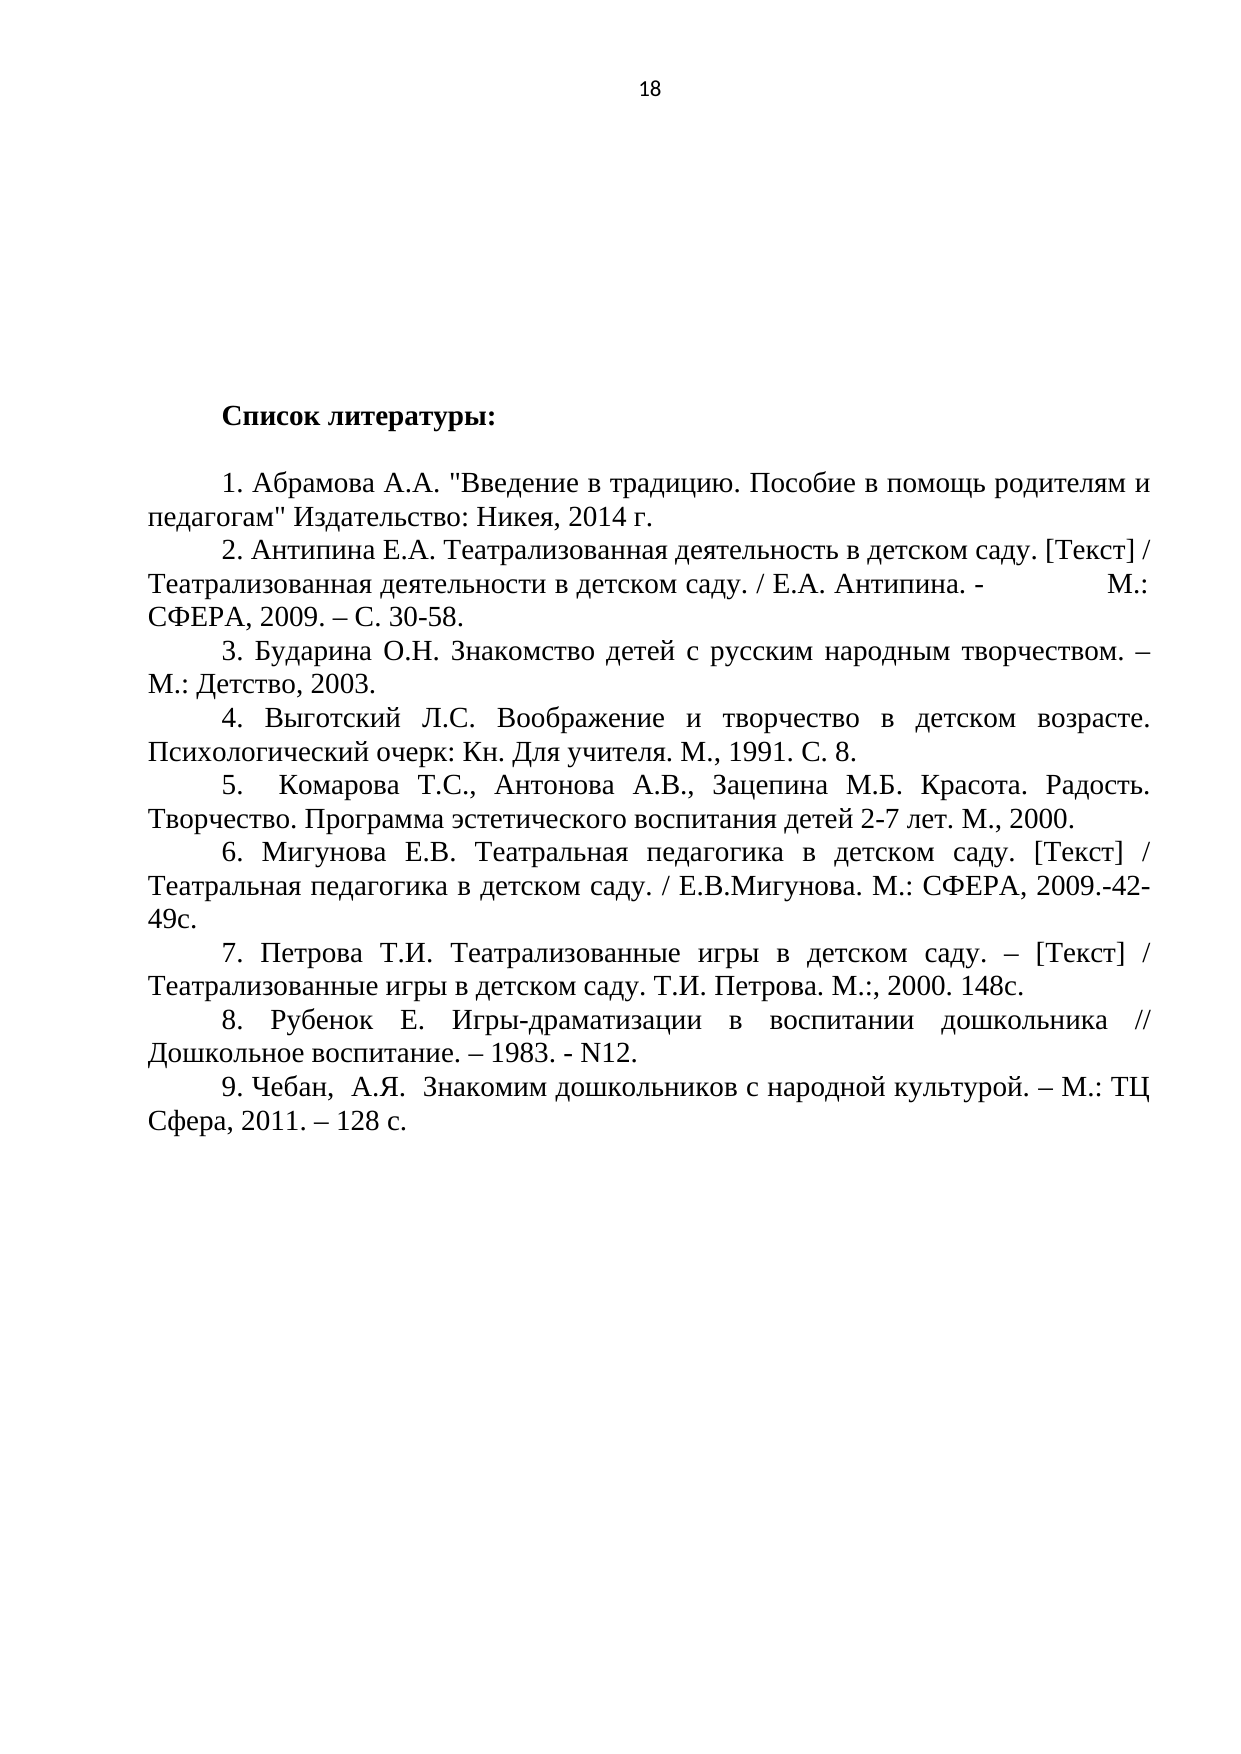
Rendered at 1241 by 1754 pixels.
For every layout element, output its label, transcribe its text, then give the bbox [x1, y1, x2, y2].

text 9. Чебан, А.Я. Знакомим дошкольников с народной культурой. – М.: ТЦ Сфера, 2011. – 128 с. [148, 1069, 1152, 1136]
text 2. Антипина Е.А. Театрализованная деятельность в детском саду. [Текст] / Театрализованная деятельности в детском саду. / Е.А. Антипина. - М.: СФЕРА, 2009. – С. 30-58. [148, 532, 1152, 633]
text 6. Мигунова Е.В. Театральная педагогика в детском саду. [Текст] / Театральная педагогика в детском саду. / Е.В.Мигунова. М.: СФЕРА, 2009.-42-49с. [148, 834, 1152, 935]
text 7. Петрова Т.И. Театрализованные игры в детском саду. – [Текст] / Театрализованные игры в детском саду. Т.И. Петрова. М.:, 2000. 148с. [148, 935, 1152, 1002]
text 8. Рубенок Е. Игры-драматизации в воспитании дошкольника // Дошкольное воспитание. – 1983. - N12. [148, 1002, 1152, 1069]
text 1. Абрамова А.А. "Введение в традицию. Пособие в помощь родителям и педагогам" Издательство: Никея, 2014 г. [148, 465, 1152, 532]
text 5. Комарова Т.С., Антонова А.В., Зацепина М.Б. Красота. Радость. Творчество. Программа эстетического воспитания детей 2-7 лет. М., 2000. [148, 767, 1152, 834]
text Список литературы: [148, 398, 1152, 432]
text 4. Выготский Л.С. Воображение и творчество в детском возрасте. Психологический очерк: Кн. Для учителя. М., 1991. С. 8. [148, 700, 1152, 767]
text 3. Бударина О.Н. Знакомство детей с русским народным творчеством. – М.: Детство, 2003. [148, 633, 1152, 700]
